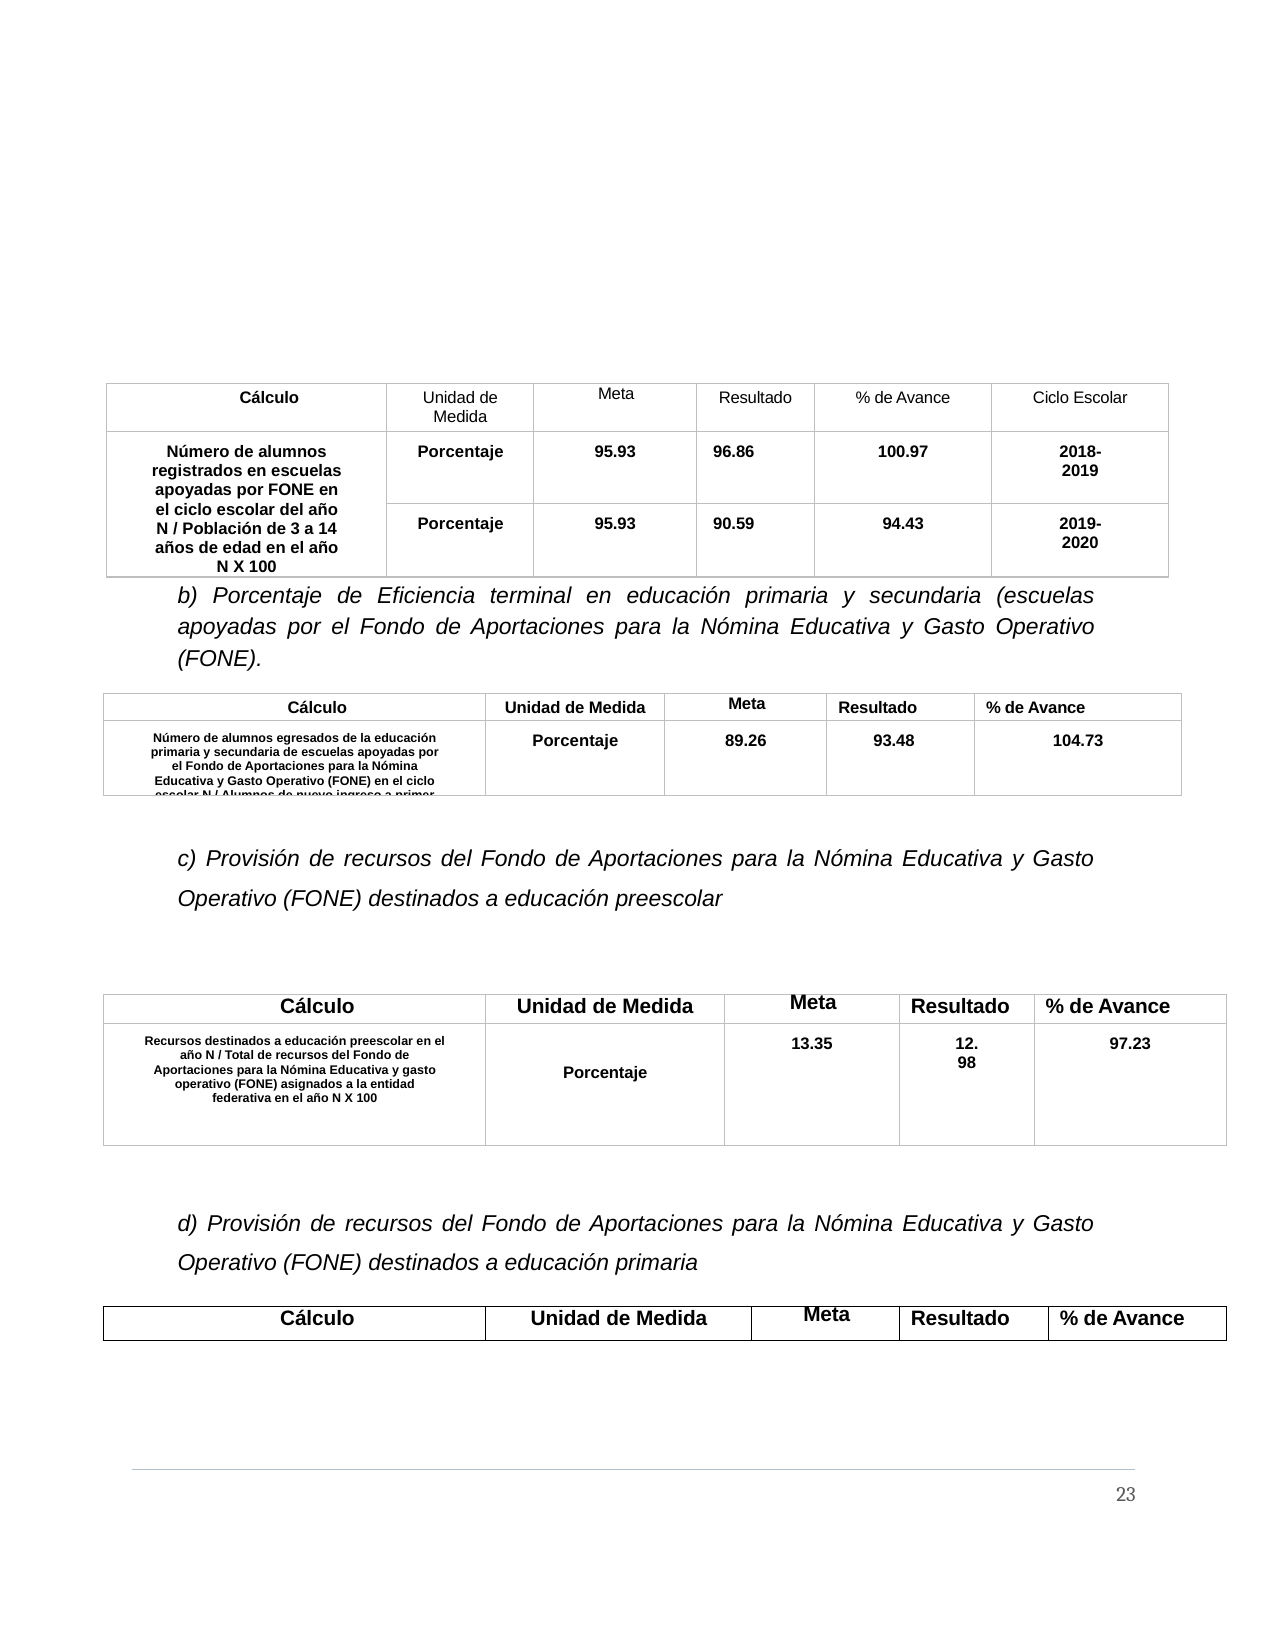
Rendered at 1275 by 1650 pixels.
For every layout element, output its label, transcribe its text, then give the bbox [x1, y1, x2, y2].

table_cell 13.35 [725, 1024, 899, 1145]
text d) Provisión de recursos del Fondo de Aportaciones para la Nómina Educativa y Gasto Operativo (FONE) destinados a educación primaria [177, 1210, 1098, 1276]
table_header % de Avance [1035, 995, 1226, 1023]
table_header Unidad de Medida [486, 995, 724, 1023]
table_cell Porcentaje [486, 721, 664, 795]
table_header Cálculo [104, 995, 485, 1023]
table_cell Porcentaje [387, 432, 533, 503]
table_header Cálculo [107, 384, 386, 431]
table_cell 95.93 [534, 504, 696, 576]
table_cell 97.23 [1035, 1024, 1226, 1145]
table_cell 96.86 [697, 432, 814, 503]
table_header Meta [725, 995, 899, 1023]
table_header % de Avance [815, 384, 991, 431]
table_header Meta [752, 1307, 899, 1340]
table_cell Porcentaje [387, 504, 533, 576]
table_cell 95.93 [534, 432, 696, 503]
table_header Resultado [697, 384, 814, 431]
table_cell 90.59 [697, 504, 814, 576]
table_header % de Avance [975, 694, 1181, 719]
table_cell Número de alumnos registrados en escuelas apoyadas por FONE en el ciclo escolar del año N / Población de 3 a 14 años de edad en el año N X 100 621507/686011 [107, 432, 386, 576]
table_cell Recursos destinados a educación preescolar en el año N / Total de recursos del Fondo de Aportaciones para la Nómina Educativa y gasto operativo (FONE) asignados a la entidad federativa en el año N X 100 [104, 1024, 485, 1145]
table_cell 100.97 [815, 432, 991, 503]
table_cell 93.48 [827, 721, 974, 795]
table_cell 104.73 [975, 721, 1181, 795]
table_header Resultado [900, 995, 1034, 1023]
table_cell 94.43 [815, 504, 991, 576]
table_header Unidad de Medida [486, 694, 664, 719]
table_cell Porcentaje [486, 1024, 724, 1145]
table_header Cálculo [104, 694, 485, 719]
table_header Resultado [900, 1307, 1048, 1340]
table_cell 12.98 [900, 1024, 1034, 1145]
table_header Unidad de Medida [486, 1307, 751, 1340]
table_cell Número de alumnos egresados de la educación primaria y secundaria de escuelas apoyadas por el Fondo de Aportaciones para la Nómina Educativa y Gasto Operativo (FONE) en el ciclo escolar N / Alumnos de nuevo ingreso a primer grado de primaria y secundaria en escuelas apoyadas por el Fondo de Aportaciones para la Nómina Educativa y Gasto Operativo (FONE) X 100 [104, 721, 485, 795]
table_header Unidad de Medida [387, 384, 533, 431]
table_header Meta [534, 384, 696, 431]
text b) Porcentaje de Eficiencia terminal en educación primaria y secundaria (escuelas apoyadas por el Fondo de Aportaciones para la Nómina Educativa y Gasto Operativo (FONE). [177, 582, 1098, 671]
text c) Provisión de recursos del Fondo de Aportaciones para la Nómina Educativa y Gasto Operativo (FONE) destinados a educación preescolar [177, 845, 1098, 911]
table_header % de Avance [1049, 1307, 1226, 1340]
table_cell 2019-2020 [992, 504, 1168, 576]
table_cell 89.26 [665, 721, 826, 795]
table_cell 2018-2019 [992, 432, 1168, 503]
table_header Resultado [827, 694, 974, 719]
table_header Ciclo Escolar [992, 384, 1168, 431]
table_header Cálculo [104, 1307, 485, 1340]
table_header Meta [665, 694, 826, 719]
